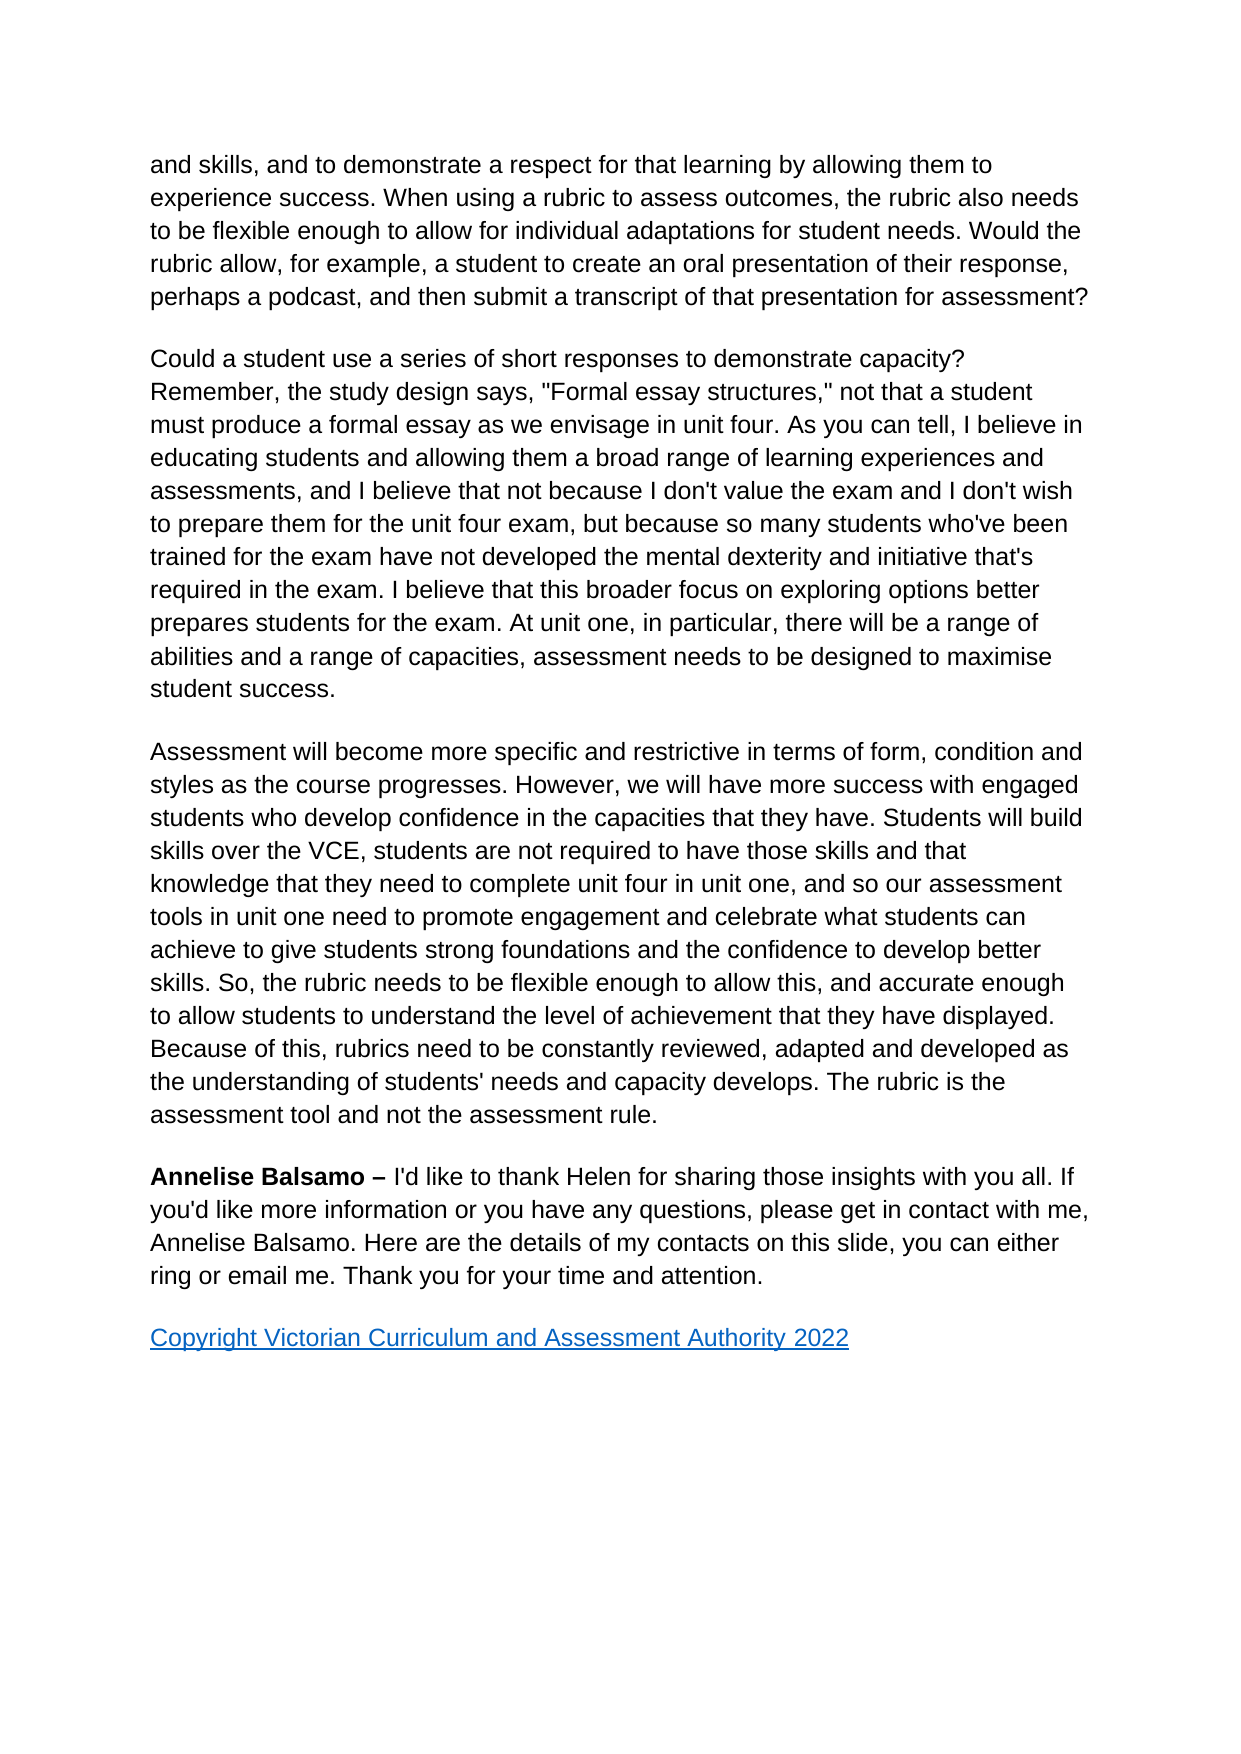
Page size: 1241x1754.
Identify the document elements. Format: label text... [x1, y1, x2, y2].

text Could a student use a series of short responses to demonstrate capacity? Remember, the study design says, "Formal essay structures," not that a student must produce a formal essay as we envisage in unit four. As you can tell, I believe in educating students and allowing them a broad range of learning experiences and assessments, and I believe that not because I don't value the exam and I don't wish to prepare them for the unit four exam, but because so many students who've been trained for the exam have not developed the mental dexterity and initiative that's required in the exam. I believe that this broader focus on exploring options better prepares students for the exam. At unit one, in particular, there will be a range of abilities and a range of capacities, assessment needs to be designed to maximise student success. [150, 344, 1090, 703]
text Copyright Victorian Curriculum and Assessment Authority 2022 [150, 1323, 1090, 1352]
text Annelise Balsamo – I'd like to thank Helen for sharing those insights with you all. If you'd like more information or you have any questions, please get in contact with me, Annelise Balsamo. Here are the details of my contacts on this slide, you can either ring or email me. Thank you for your time and attention. [150, 1162, 1090, 1290]
text Assessment will become more specific and restrictive in terms of form, condition and styles as the course progresses. However, we will have more success with engaged students who develop confidence in the capacities that they have. Students will build skills over the VCE, students are not required to have those skills and that knowledge that they need to complete unit four in unit one, and so our assessment tools in unit one need to promote engagement and celebrate what students can achieve to give students strong foundations and the confidence to develop better skills. So, the rubric needs to be flexible enough to allow this, and accurate enough to allow students to understand the level of achievement that they have displayed. Because of this, rubrics need to be constantly reviewed, adapted and developed as the understanding of students' needs and capacity develops. The rubric is the assessment tool and not the assessment rule. [150, 737, 1090, 1129]
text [150, 150, 1090, 311]
